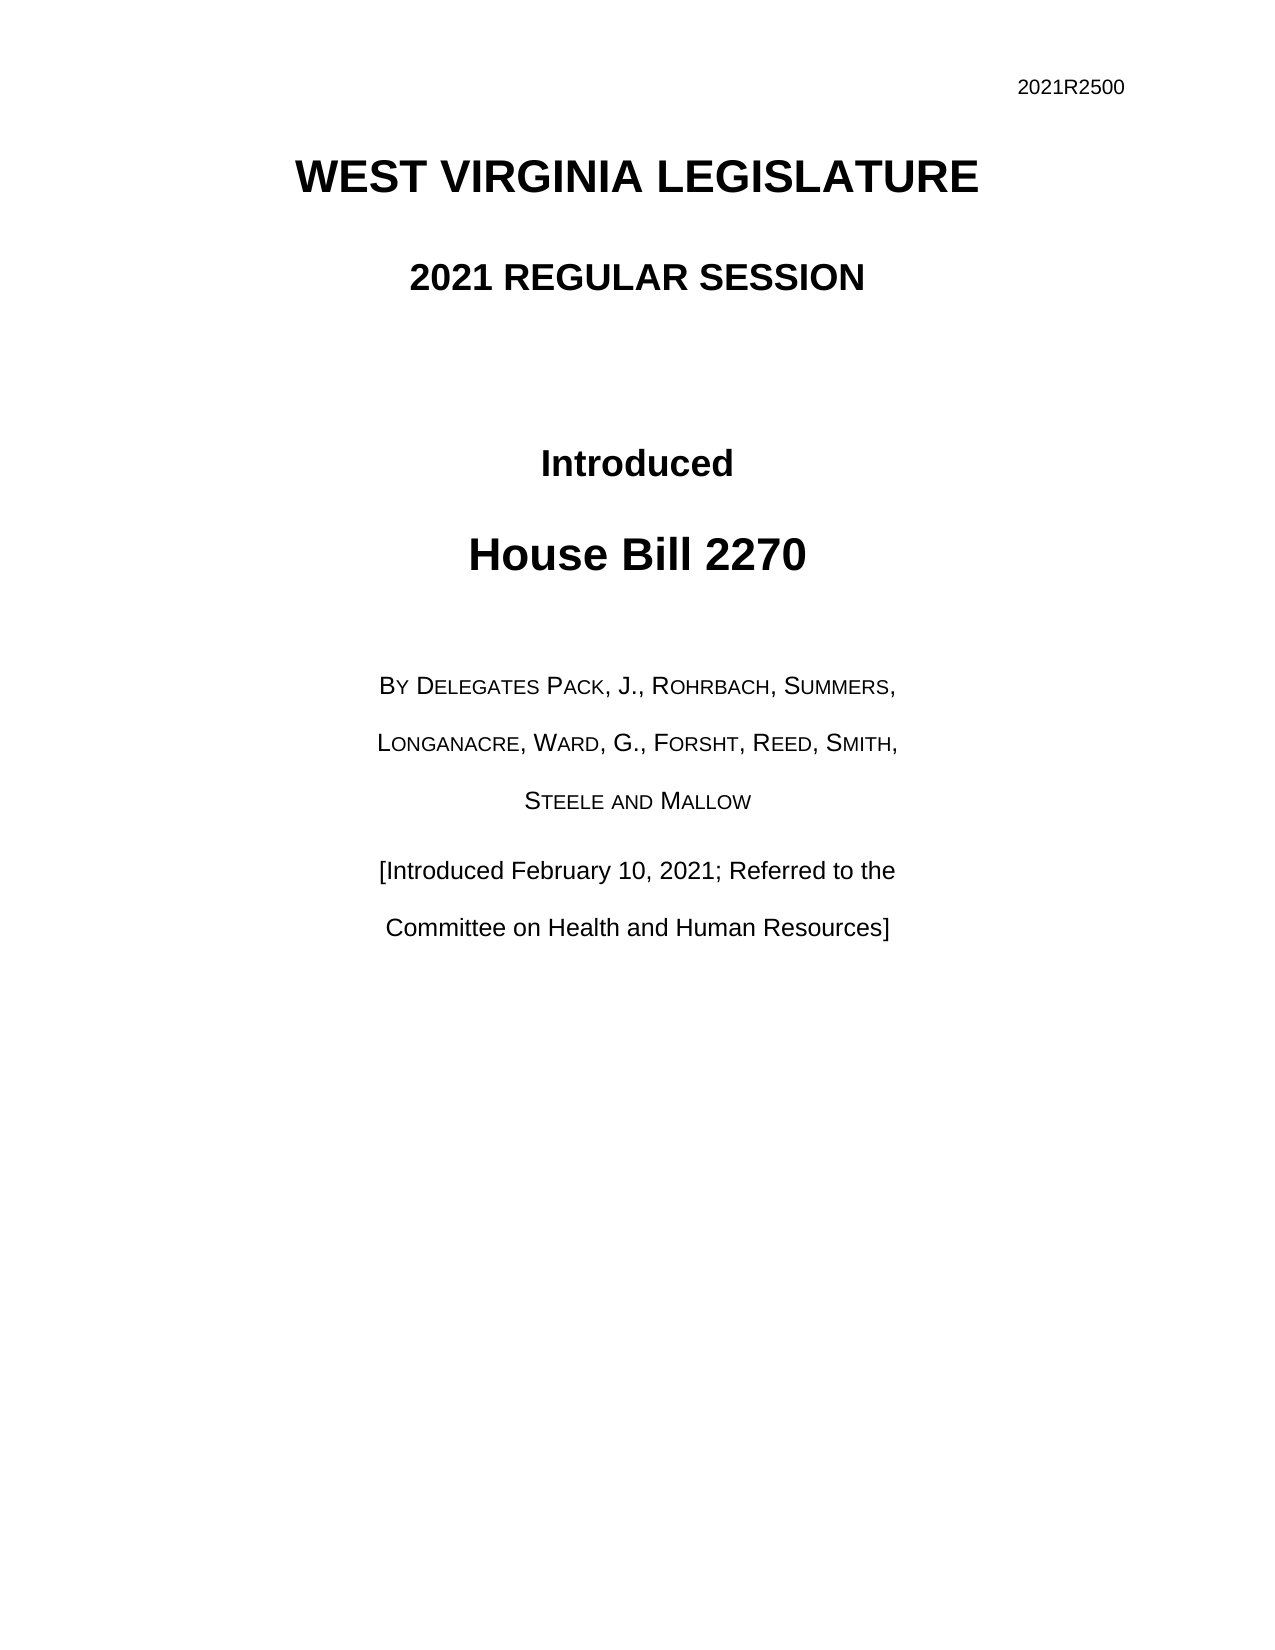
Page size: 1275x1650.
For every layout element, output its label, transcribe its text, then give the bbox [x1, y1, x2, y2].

text [] [337, 856, 937, 942]
title WEST virginia legislature [150, 150, 1125, 203]
title 2021 regular session [150, 255, 1125, 298]
text By [337, 671, 937, 814]
text Bill [150, 528, 1125, 581]
